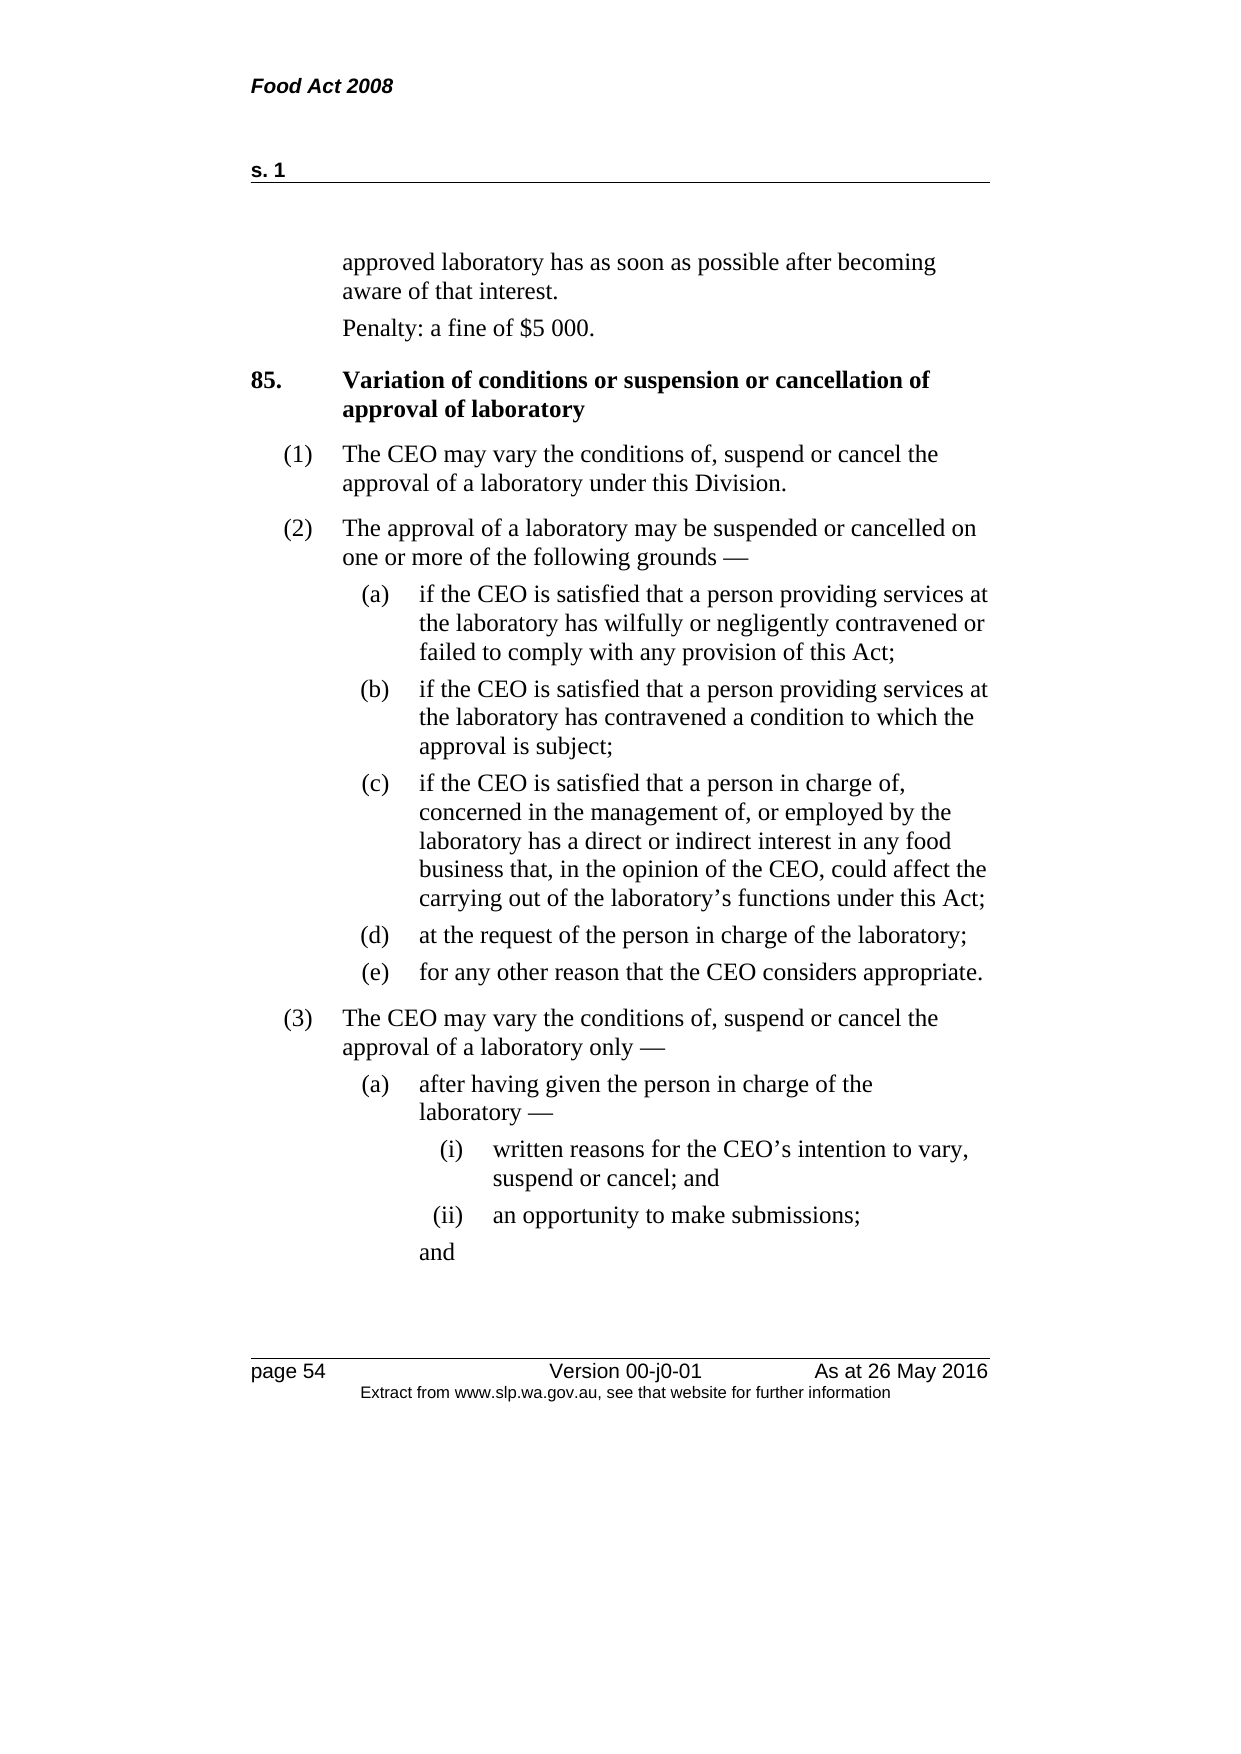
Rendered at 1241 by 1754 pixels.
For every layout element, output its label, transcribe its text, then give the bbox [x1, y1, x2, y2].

text (ii) an opportunity to make submissions; [251, 1200, 990, 1229]
text (3) The CEO may vary the conditions of, suspend or cancel the approval of a laboratory only — [251, 1003, 990, 1060]
text (a) after having given the person in charge of the laboratory — [251, 1069, 990, 1126]
text (e) for any other reason that the CEO considers appropriate. [251, 957, 990, 986]
text (i) written reasons for the CEO’s intention to vary, suspend or cancel; and [251, 1134, 990, 1192]
text (d) at the request of the person in charge of the laboratory; [251, 920, 990, 949]
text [251, 247, 990, 305]
text Penalty: a fine of $5 000. [251, 313, 990, 342]
text (2) The approval of a laboratory may be suspended or cancelled on one or more of the following grounds — [251, 513, 990, 571]
subtitle 85. Variation of conditions or suspension or cancellation of approval of laboratory [251, 365, 990, 422]
text and [251, 1237, 990, 1266]
text (a) if the CEO is satisfied that a person providing services at the laboratory has wilfully or negligently contravened or failed to comply with any provision of this Act; [251, 579, 990, 665]
text (b) if the CEO is satisfied that a person providing services at the laboratory has contravened a condition to which the approval is subject; [251, 674, 990, 760]
text (1) The CEO may vary the conditions of, suspend or cancel the approval of a laboratory under this Division. [251, 439, 990, 497]
text (c) if the CEO is satisfied that a person in charge of, concerned in the management of, or employed by the laboratory has a direct or indirect interest in any food business that, in the opinion of the CEO, could affect the carrying out of the laboratory’s functions under this Act; [251, 768, 990, 912]
